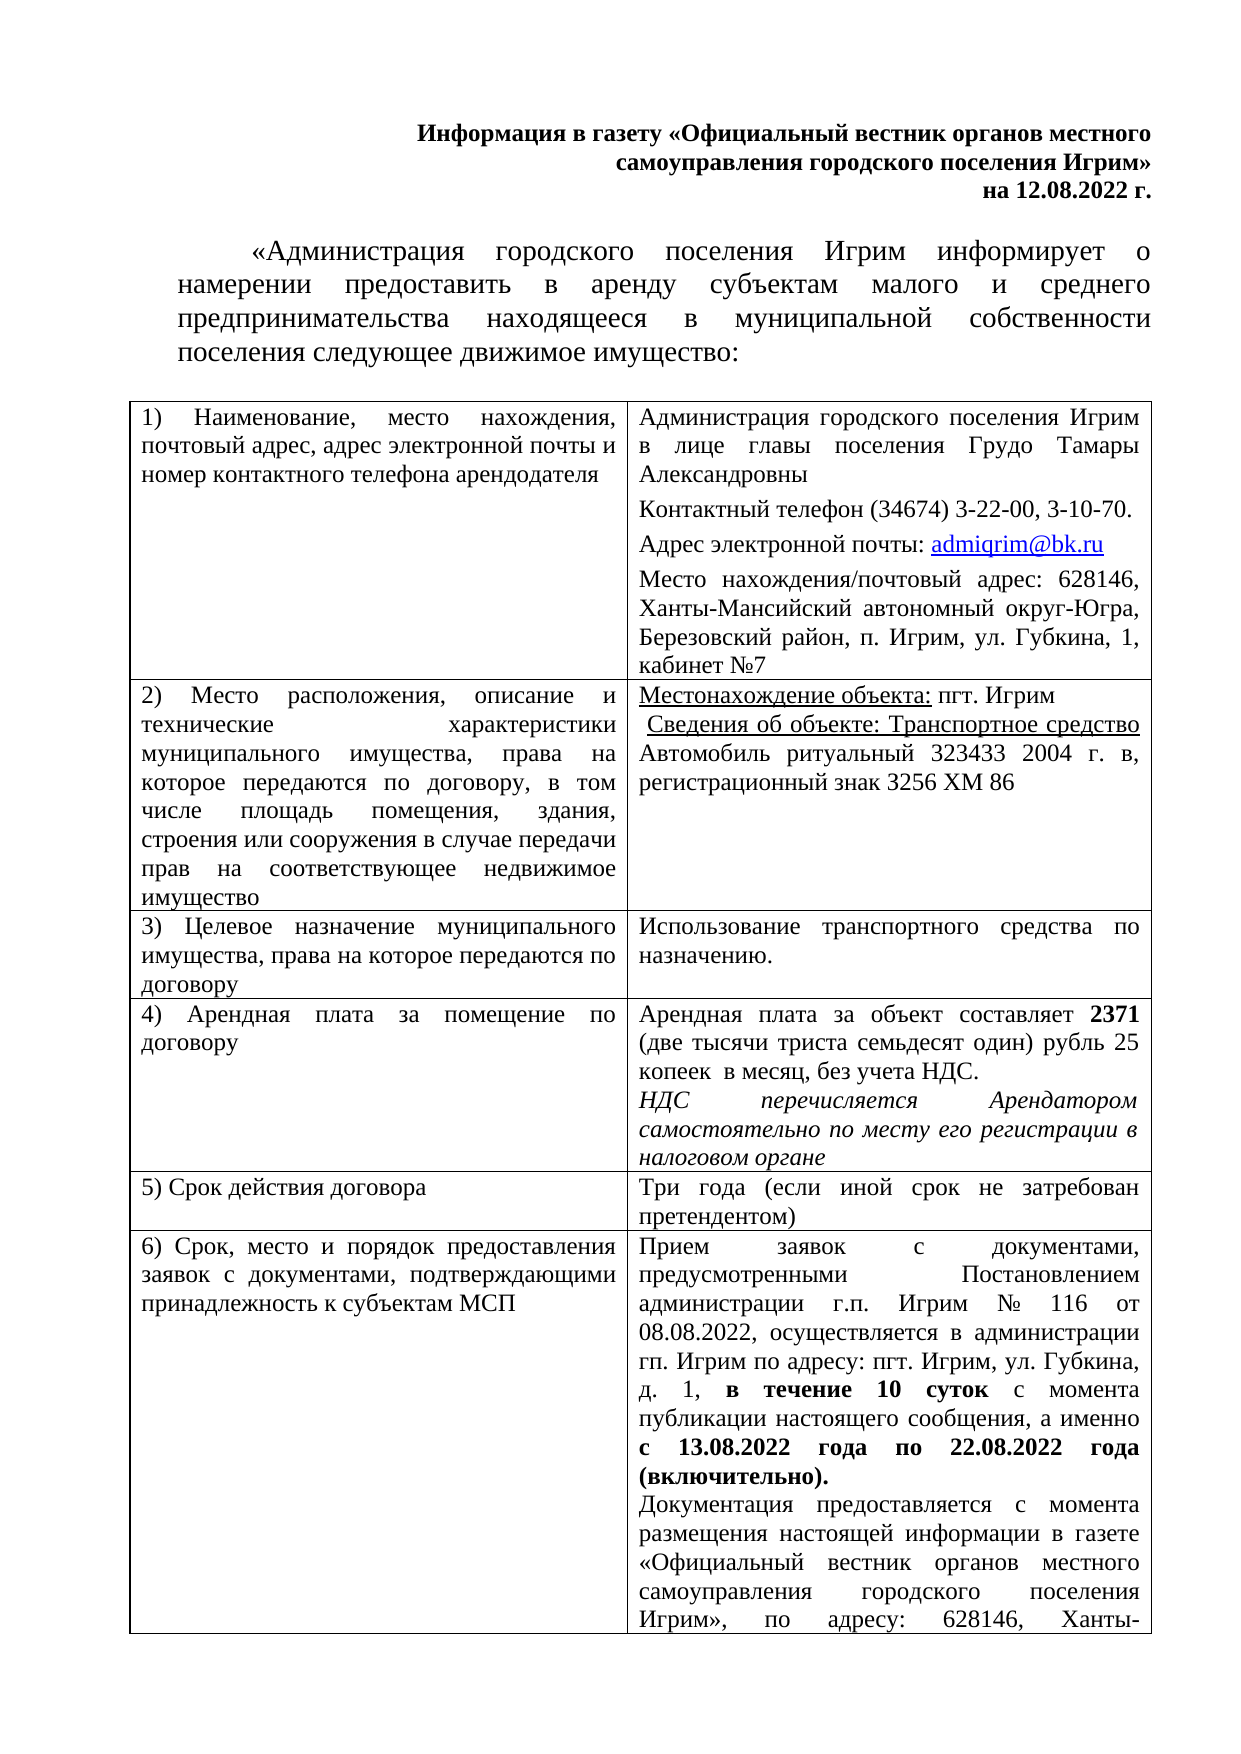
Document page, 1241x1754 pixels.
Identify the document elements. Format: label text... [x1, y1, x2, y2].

table_cell 2) Место расположения, описание и технические характеристики муниципального имущества, права на которое передаются по договору, в том числе площадь помещения, здания, строения или сооружения в случае передачи прав на соответствующее недвижимое имущество [131, 680, 627, 910]
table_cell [628, 1231, 1151, 1633]
text самоуправления городского поселения Игрим» [177, 147, 1152, 176]
table_cell 4) Арендная плата за помещение по договору [131, 999, 627, 1171]
table_header 1) Наименование, место нахождения, почтовый адрес, адрес электронной почты и номер контактного телефона арендодателя [131, 402, 627, 679]
table_cell Местонахождение объекта: пгт. Игрим Сведения об объекте: Транспортное средство Автомобиль ритуальный 323433 2004 г. в, регистрационный знак З256 ХМ 86 [628, 680, 1151, 910]
text «Администрация городского поселения Игрим информирует о намерении предоставить в аренду субъектам малого и среднего предпринимательства находящееся в муниципальной собственности поселения следующее движимое имущество: [177, 233, 1152, 367]
text на 12.08.2022 г. [177, 176, 1152, 204]
table_cell Три года (если иной срок не затребован претендентом) [628, 1172, 1151, 1230]
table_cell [131, 1231, 627, 1633]
table_cell Использование транспортного средства по назначению. [628, 911, 1151, 998]
table_cell 5) Срок действия договора [131, 1172, 627, 1230]
table_cell Арендная плата за объект составляет 2371 (две тысячи триста семьдесят один) рубль 25 копеек в месяц, без учета НДС. НДС перечисляется Арендатором самостоятельно по месту его регистрации в налоговом органе [628, 999, 1151, 1171]
text Информация в газету «Официальный вестник органов местного [177, 118, 1152, 147]
table_header Администрация городского поселения Игрим в лице главы поселения Грудо Тамары Александровны Контактный телефон (34674) 3-22-00, 3-10-70. Адрес электронной почты: admiqrim@bk.ru Место нахождения/почтовый адрес: 628146, Ханты-Мансийский автономный округ-Югра, Березовский район, п. Игрим, ул. Губкина, 1, кабинет №7 [628, 402, 1151, 679]
table_cell 3) Целевое назначение муниципального имущества, права на которое передаются по договору [131, 911, 627, 998]
